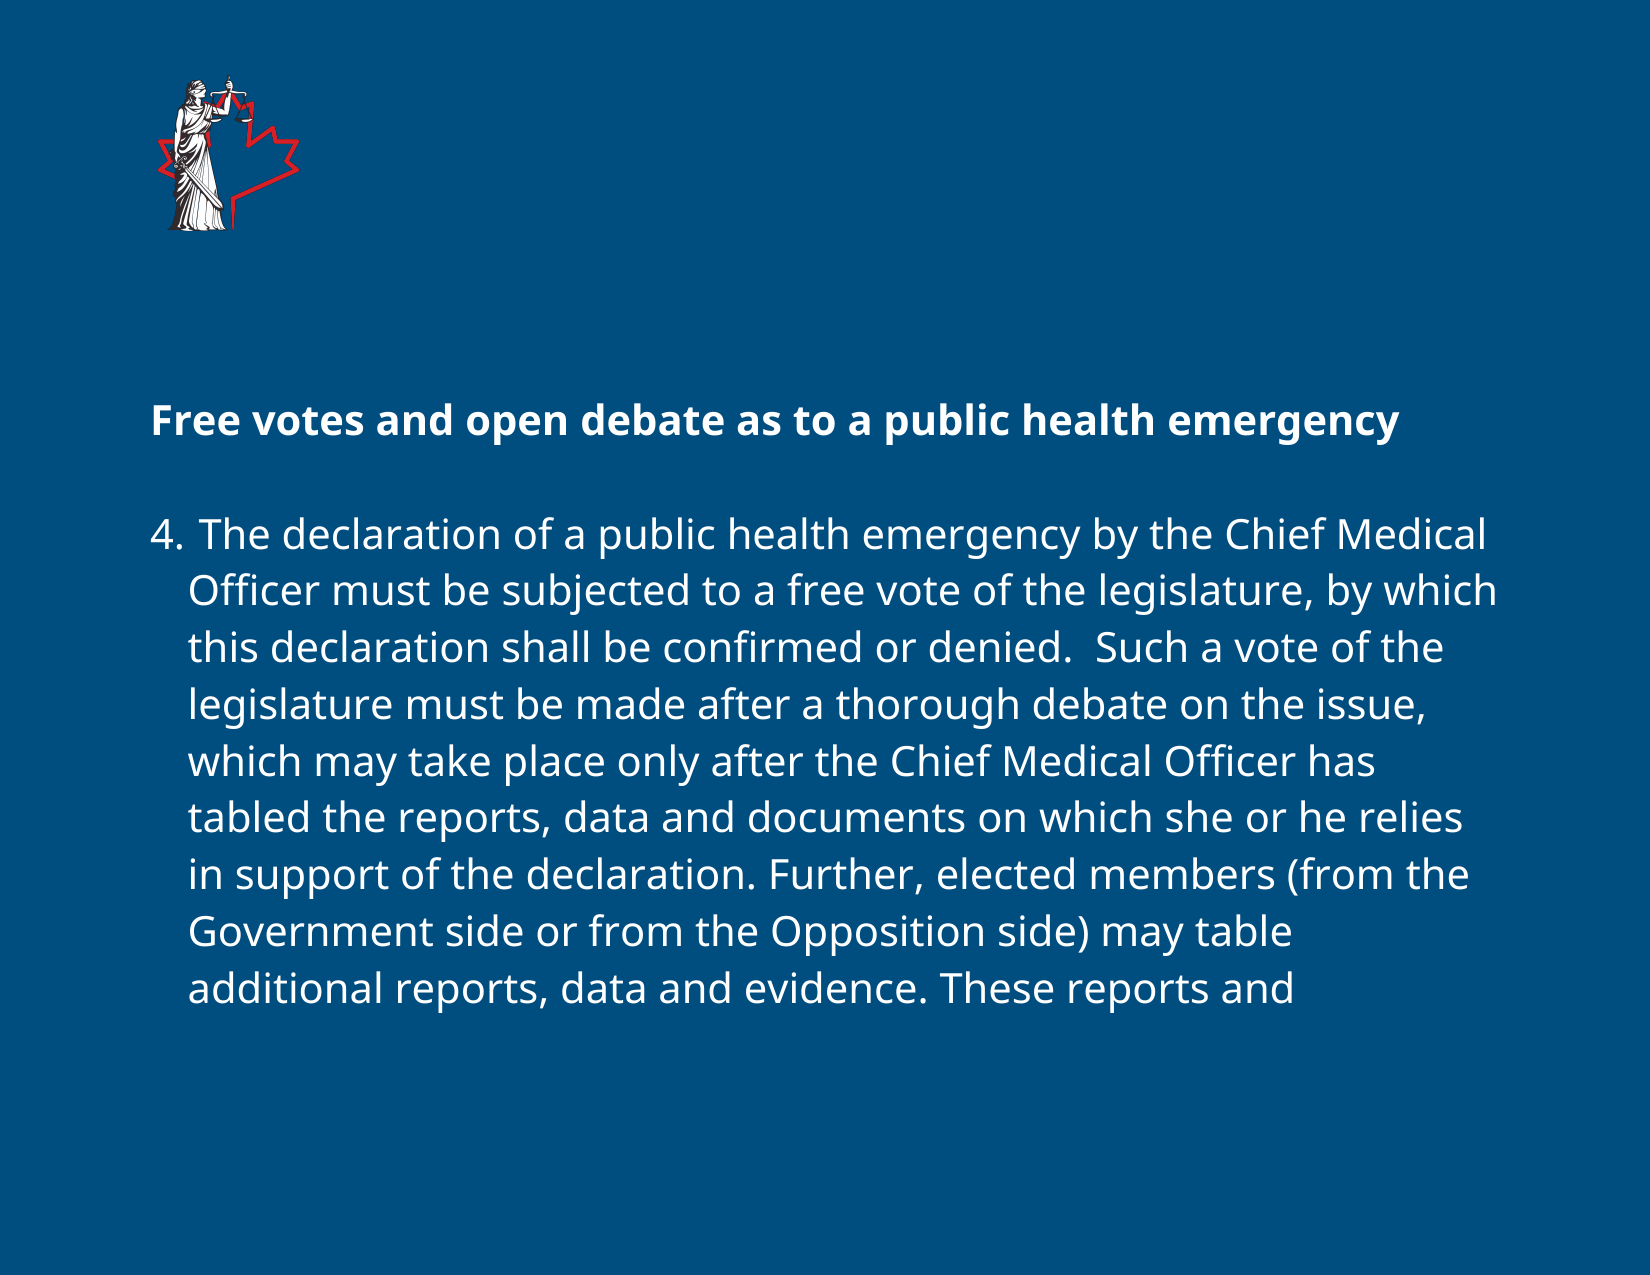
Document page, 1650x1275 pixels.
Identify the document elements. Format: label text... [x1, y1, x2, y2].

text Free votes and open debate as to a public health emergency [150, 391, 1500, 448]
picture [150, 75, 307, 232]
